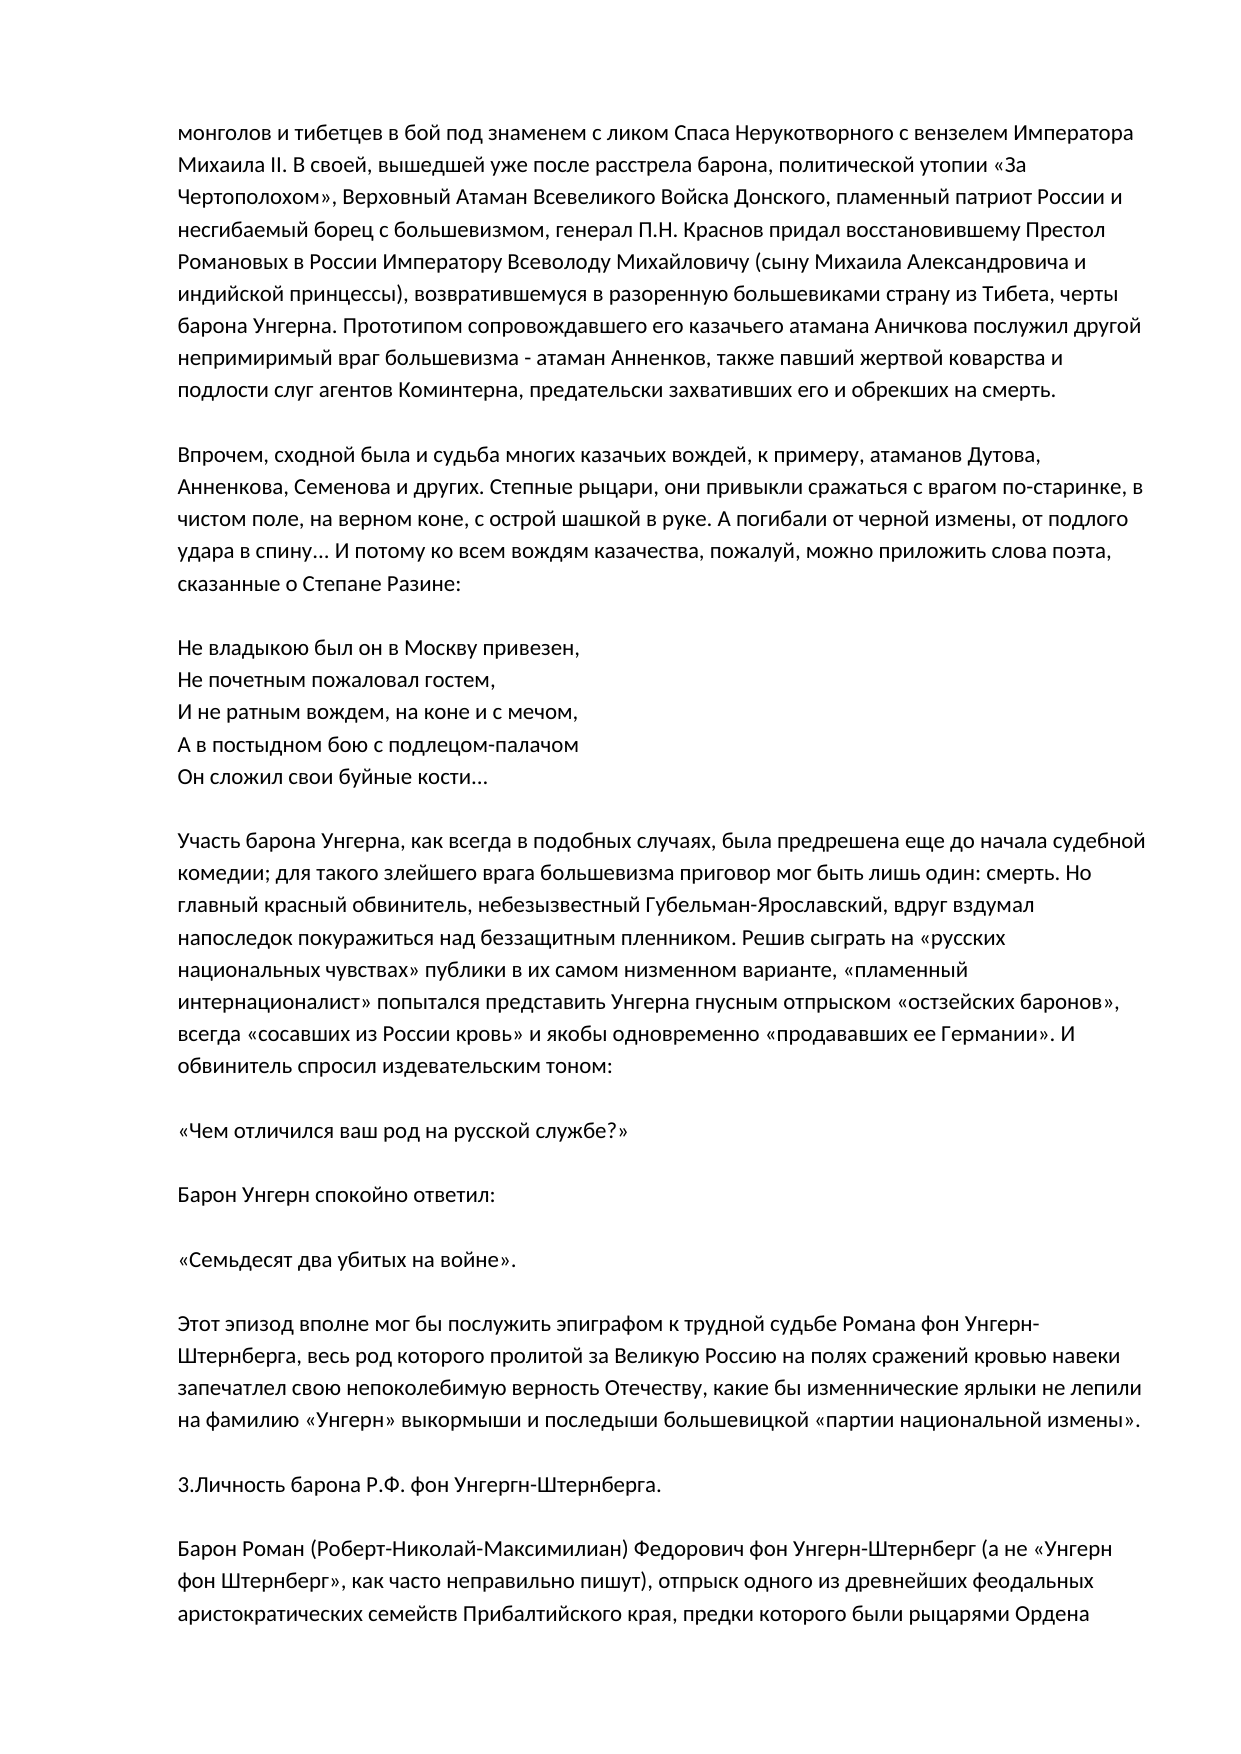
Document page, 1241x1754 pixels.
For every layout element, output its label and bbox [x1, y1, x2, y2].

text [177, 118, 1152, 1627]
